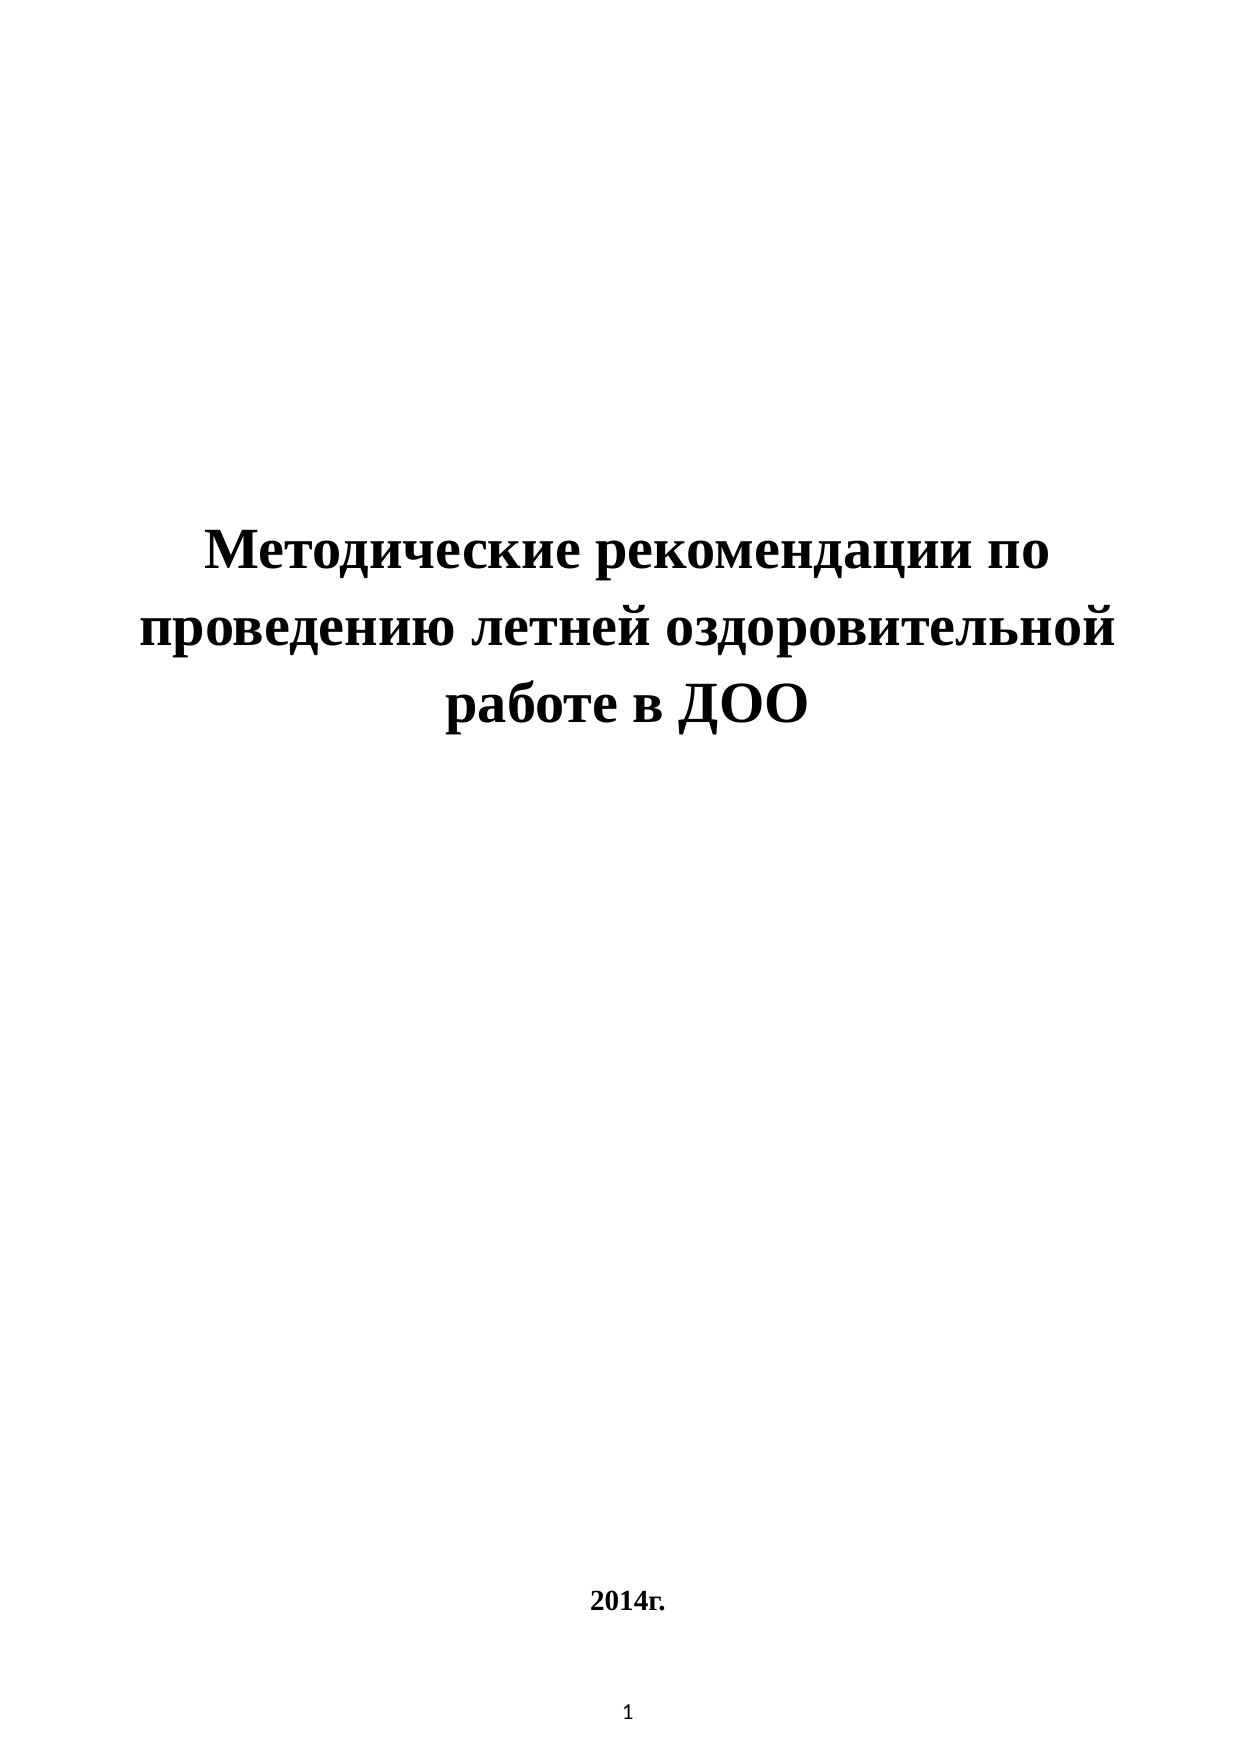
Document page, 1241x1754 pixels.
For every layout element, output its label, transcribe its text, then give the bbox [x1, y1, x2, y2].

text 2014г. [103, 1583, 1152, 1617]
text Методические рекомендации по проведению летней оздоровительной работе в ДОО [103, 513, 1152, 735]
